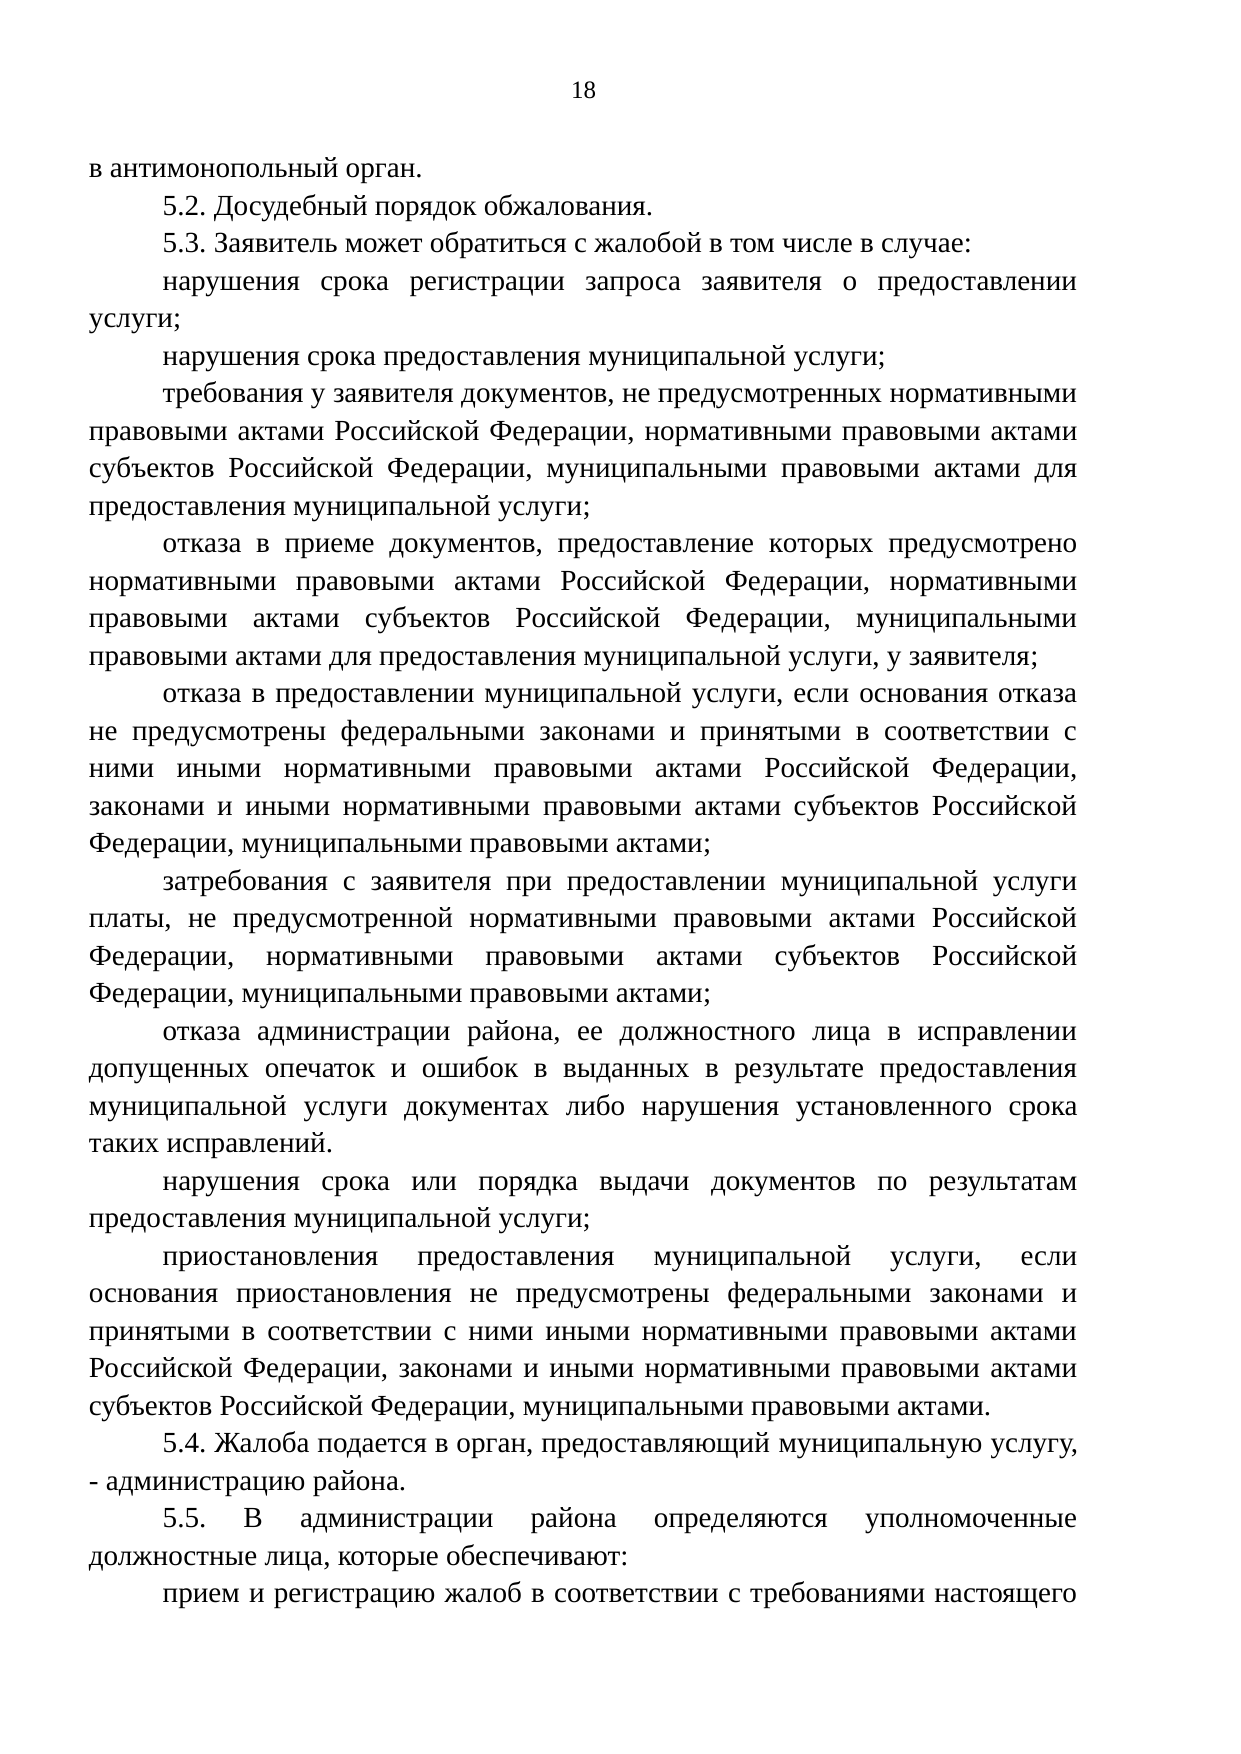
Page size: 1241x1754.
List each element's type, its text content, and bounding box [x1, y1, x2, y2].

text 5.2. Досудебный порядок обжалования. [89, 185, 1078, 223]
text прием и регистрацию жалоб в соответствии с требованиями настоящего Административного регламента; [89, 1573, 1078, 1610]
text требования у заявителя документов, не предусмотренных нормативными правовыми актами Российской Федерации, нормативными правовыми актами субъектов Российской Федерации, муниципальными правовыми актами для предоставления муниципальной услуги; [89, 373, 1078, 523]
text 5.3. Заявитель может обратиться с жалобой в том числе в случае: [89, 223, 1078, 260]
text отказа в предоставлении муниципальной услуги, если основания отказа не предусмотрены федеральными законами и принятыми в соответствии с ними иными нормативными правовыми актами Российской Федерации, законами и иными нормативными правовыми актами субъектов Российской Федерации, муниципальными правовыми актами; [89, 673, 1078, 860]
text отказа в приеме документов, предоставление которых предусмотрено нормативными правовыми актами Российской Федерации, нормативными правовыми актами субъектов Российской Федерации, муниципальными правовыми актами для предоставления муниципальной услуги, у заявителя; [89, 523, 1078, 673]
text приостановления предоставления муниципальной услуги, если основания приостановления не предусмотрены федеральными законами и принятыми в соответствии с ними иными нормативными правовыми актами Российской Федерации, законами и иными нормативными правовыми актами субъектов Российской Федерации, муниципальными правовыми актами. [89, 1235, 1078, 1423]
text нарушения срока предоставления муниципальной услуги; [89, 335, 1078, 373]
text нарушения срока регистрации запроса заявителя о предоставлении услуги; [89, 260, 1078, 335]
text отказа администрации района, ее должностного лица в исправлении допущенных опечаток и ошибок в выданных в результате предоставления муниципальной услуги документах либо нарушения установленного срока таких исправлений. [89, 1010, 1078, 1160]
text 5.5. В администрации района определяются уполномоченные должностные лица, которые обеспечивают: [89, 1498, 1078, 1573]
text затребования с заявителя при предоставлении муниципальной услуги платы, не предусмотренной нормативными правовыми актами Российской Федерации, нормативными правовыми актами субъектов Российской Федерации, муниципальными правовыми актами; [89, 860, 1078, 1010]
text 5.4. Жалоба подается в орган, предоставляющий муниципальную услугу, - администрацию района. [89, 1423, 1078, 1498]
text нарушения срока или порядка выдачи документов по результатам предоставления муниципальной услуги; [89, 1160, 1078, 1235]
